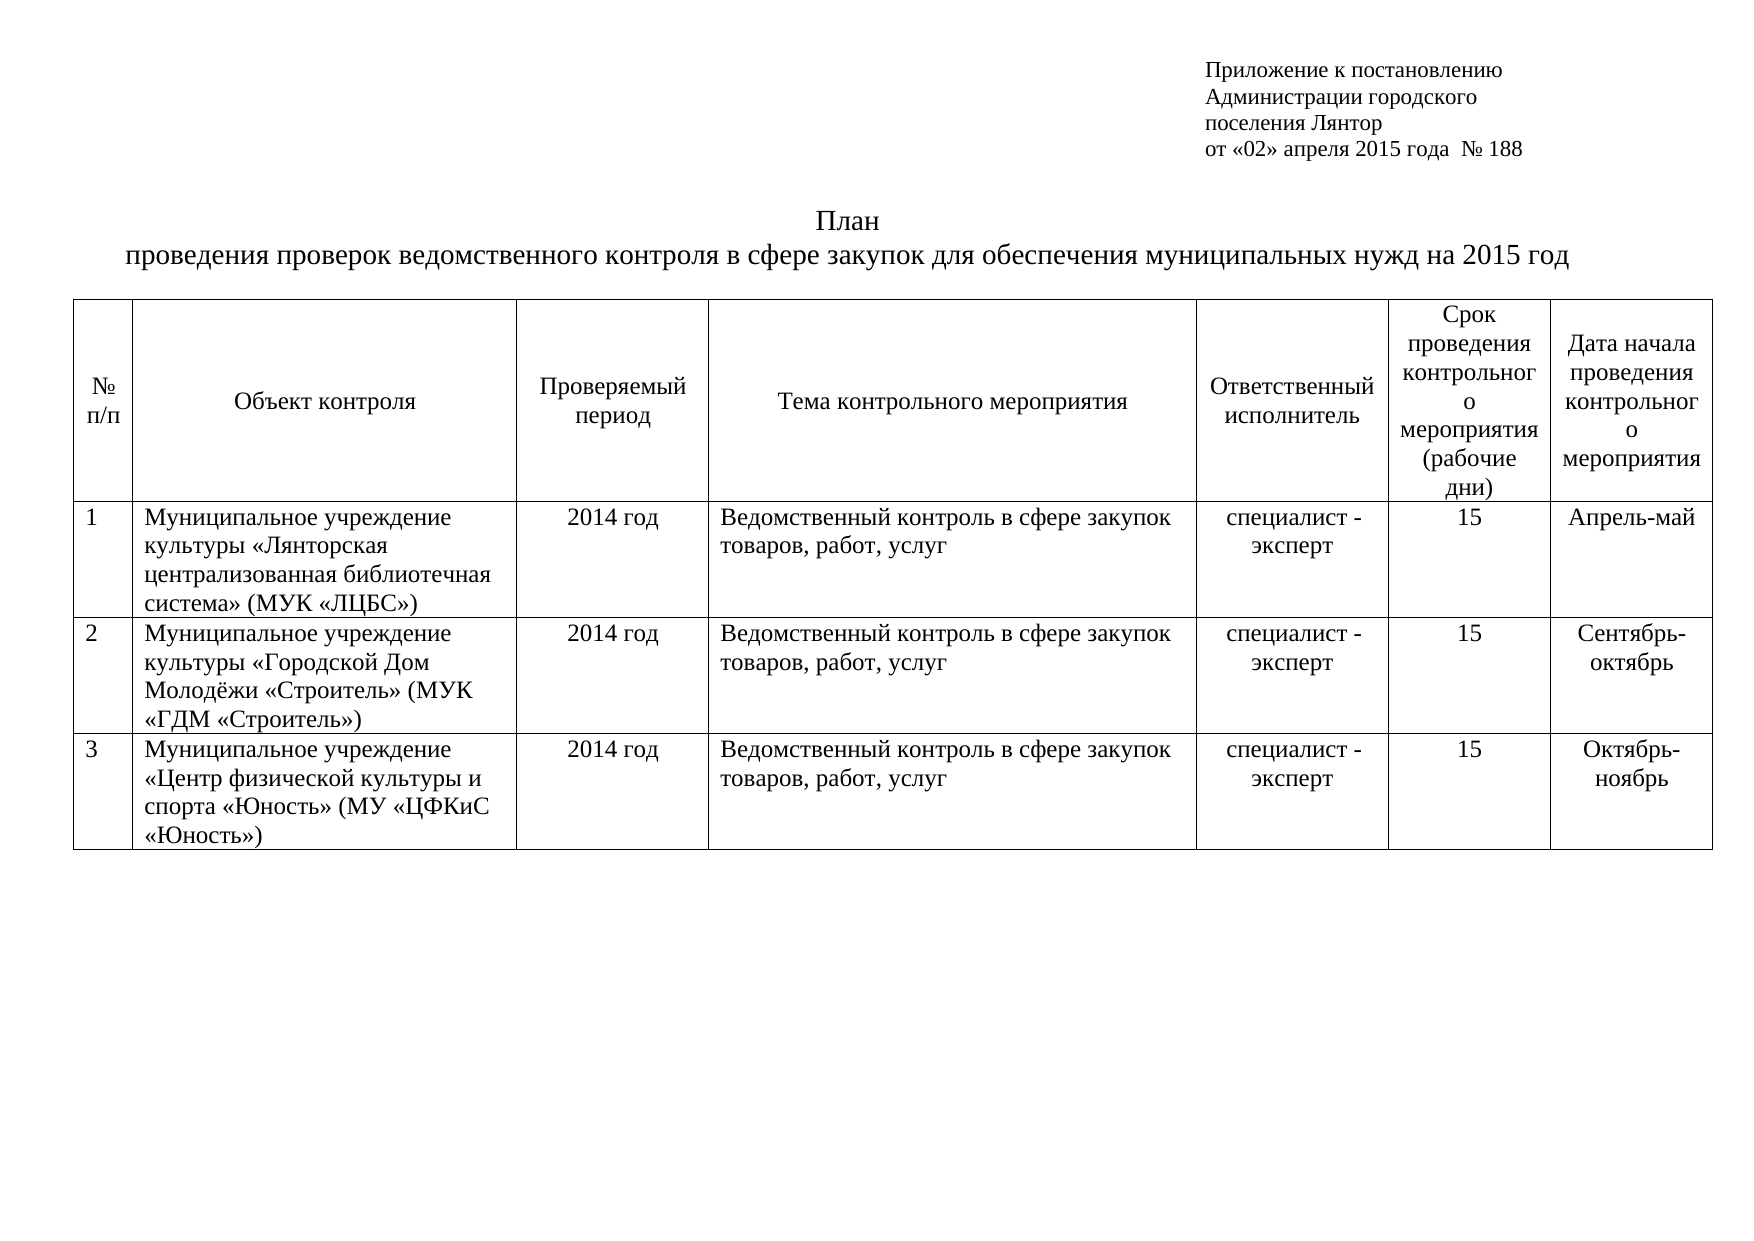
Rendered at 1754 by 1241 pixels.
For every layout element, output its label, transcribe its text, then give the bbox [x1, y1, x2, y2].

table_cell 2014 год [517, 502, 708, 617]
table_cell Ведомственный контроль в сфере закупок товаров, работ, услуг [709, 502, 1196, 617]
table_cell Сентябрь-октябрь [1551, 618, 1712, 733]
table_header Объект контроля [133, 300, 516, 501]
table_header Срок проведения контрольного мероприятия (рабочие дни) [1389, 300, 1550, 501]
table_cell 2 [74, 618, 132, 733]
table_header Проверяемый период [517, 300, 708, 501]
text поселения Лянтор [1205, 109, 1661, 135]
text проведения проверок ведомственного контроля в сфере закупок для обеспечения муниципальных нужд на 2015 год [59, 237, 1636, 271]
table_cell специалист - эксперт [1197, 618, 1388, 733]
table_cell специалист - эксперт [1197, 734, 1388, 849]
table_cell Октябрь-ноябрь [1551, 734, 1712, 849]
table_cell 15 [1389, 502, 1550, 617]
table_header Ответственный исполнитель [1197, 300, 1388, 501]
table_header № п/п [74, 300, 132, 501]
table_header Дата начала проведения контрольного мероприятия [1551, 300, 1712, 501]
table_cell Муниципальное учреждение культуры «Лянторская централизованная библиотечная система» (МУК «ЛЦБС») [133, 502, 516, 617]
text Приложение к постановлению Администрации городского [1205, 56, 1661, 109]
table_cell Апрель-май [1551, 502, 1712, 617]
table_cell 1 [74, 502, 132, 617]
table_cell 2014 год [517, 618, 708, 733]
table_header Тема контрольного мероприятия [709, 300, 1196, 501]
table_cell 2014 год [517, 734, 708, 849]
table_cell Ведомственный контроль в сфере закупок товаров, работ, услуг [709, 734, 1196, 849]
table_cell 15 [1389, 734, 1550, 849]
table_cell Муниципальное учреждение «Центр физической культуры и спорта «Юность» (МУ «ЦФКиС «Юность») [133, 734, 516, 849]
table_cell 3 [74, 734, 132, 849]
table_cell Ведомственный контроль в сфере закупок товаров, работ, услуг [709, 618, 1196, 733]
table_cell Муниципальное учреждение культуры «Городской Дом Молодёжи «Строитель» (МУК «ГДМ «Строитель») [133, 618, 516, 733]
table_cell 15 [1389, 618, 1550, 733]
text План [59, 203, 1636, 237]
table_cell специалист - эксперт [1197, 502, 1388, 617]
text от «02» апреля 2015 года № 188 [1205, 135, 1661, 162]
